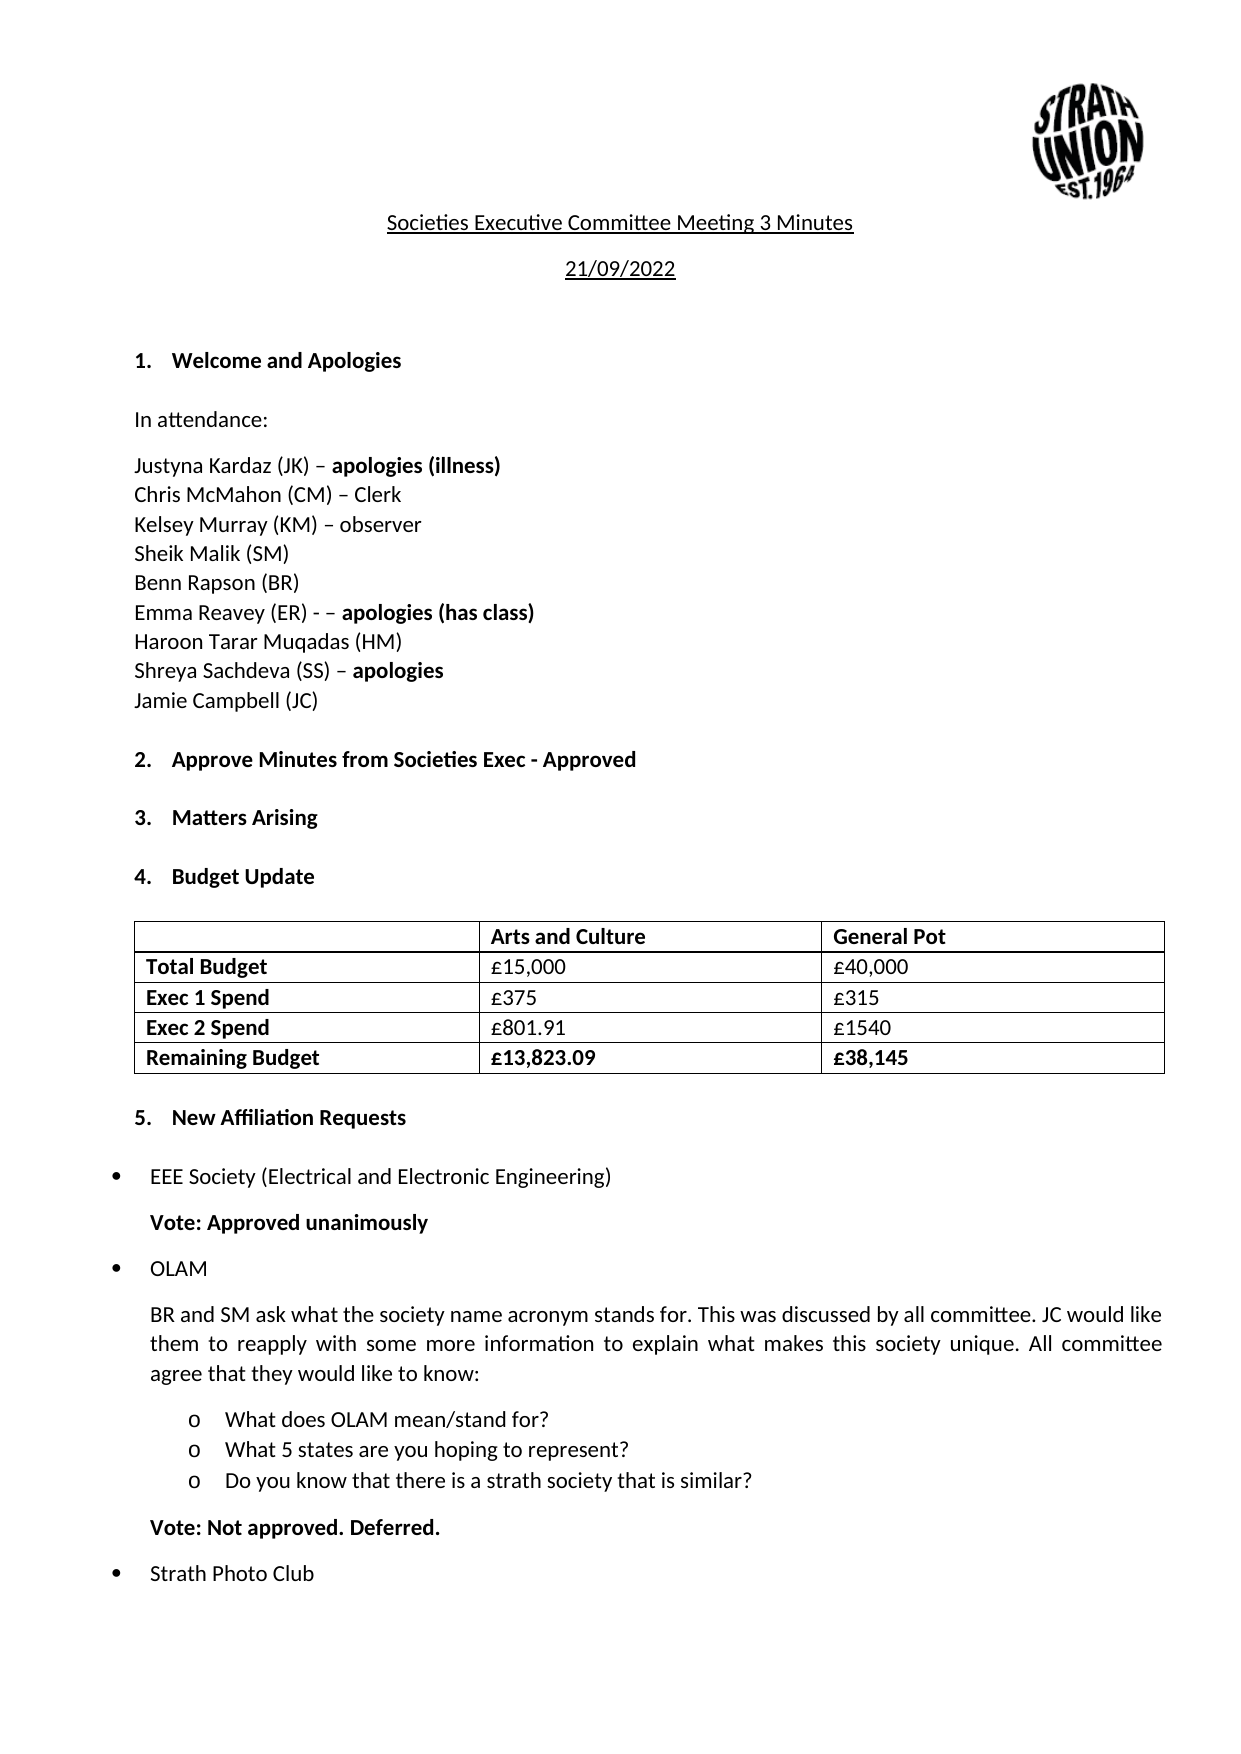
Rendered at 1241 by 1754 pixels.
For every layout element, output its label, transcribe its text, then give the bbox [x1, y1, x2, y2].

list EEE Society (Electrical and Electronic Engineering) [112, 1162, 1165, 1190]
text Kelsey Murray (KM) – observer [134, 510, 1165, 538]
list Strath Photo Club [112, 1559, 1165, 1587]
text BR and SM ask what the society name acronym stands for. This was discussed by all committee. JC would like them to reapply with some more information to explain what makes this society unique. All committee agree that they would like to know: [150, 1300, 1165, 1387]
table_cell Total Budget [135, 953, 479, 982]
text Vote: Approved unanimously [150, 1208, 1165, 1236]
list What 5 states are you hoping to represent? [187, 1435, 1165, 1464]
text Sheik Malik (SM) [134, 539, 1165, 567]
text Jamie Campbell (JC) [134, 686, 1165, 714]
text Shreya Sachdeva (SS) – apologies [134, 657, 1165, 685]
text Benn Rapson (BR) [134, 568, 1165, 597]
table_header General Pot [822, 922, 1164, 951]
text Haroon Tarar Muqadas (HM) [134, 627, 1165, 655]
table_header [135, 922, 479, 951]
list Matters Arising [134, 803, 1165, 832]
table_cell £375 [480, 983, 821, 1012]
table_cell £13,823.09 [480, 1043, 821, 1073]
list New Affiliation Requests [134, 1103, 1165, 1131]
table_header Arts and Culture [480, 922, 821, 951]
list What does OLAM mean/stand for? [187, 1405, 1165, 1434]
text In attendance: [134, 405, 1165, 433]
table_cell £801.91 [480, 1013, 821, 1042]
list Welcome and Apologies [134, 346, 1165, 374]
table_cell £315 [822, 983, 1164, 1012]
text Chris McMahon (CM) – Clerk [134, 480, 1165, 508]
table_cell Exec 2 Spend [135, 1013, 479, 1042]
table_cell £15,000 [480, 953, 821, 982]
text Justyna Kardaz (JK) – apologies (illness) [134, 451, 1165, 479]
table_cell £40,000 [822, 953, 1164, 982]
text Societies Executive Committee Meeting 3 Minutes [75, 208, 1165, 236]
list OLAM [112, 1254, 1165, 1282]
table_cell £38,145 [822, 1043, 1164, 1073]
list Approve Minutes from Societies Exec - Approved [134, 745, 1165, 773]
table_cell Exec 1 Spend [135, 983, 479, 1012]
text Vote: Not approved. Deferred. [150, 1513, 1165, 1541]
table_cell Remaining Budget [135, 1043, 479, 1073]
list Do you know that there is a strath society that is similar? [187, 1466, 1165, 1495]
text 21/09/2022 [75, 254, 1165, 282]
table_cell £1540 [822, 1013, 1164, 1042]
list Budget Update [134, 862, 1165, 890]
text Emma Reavey (ER) - – apologies (has class) [134, 598, 1165, 626]
